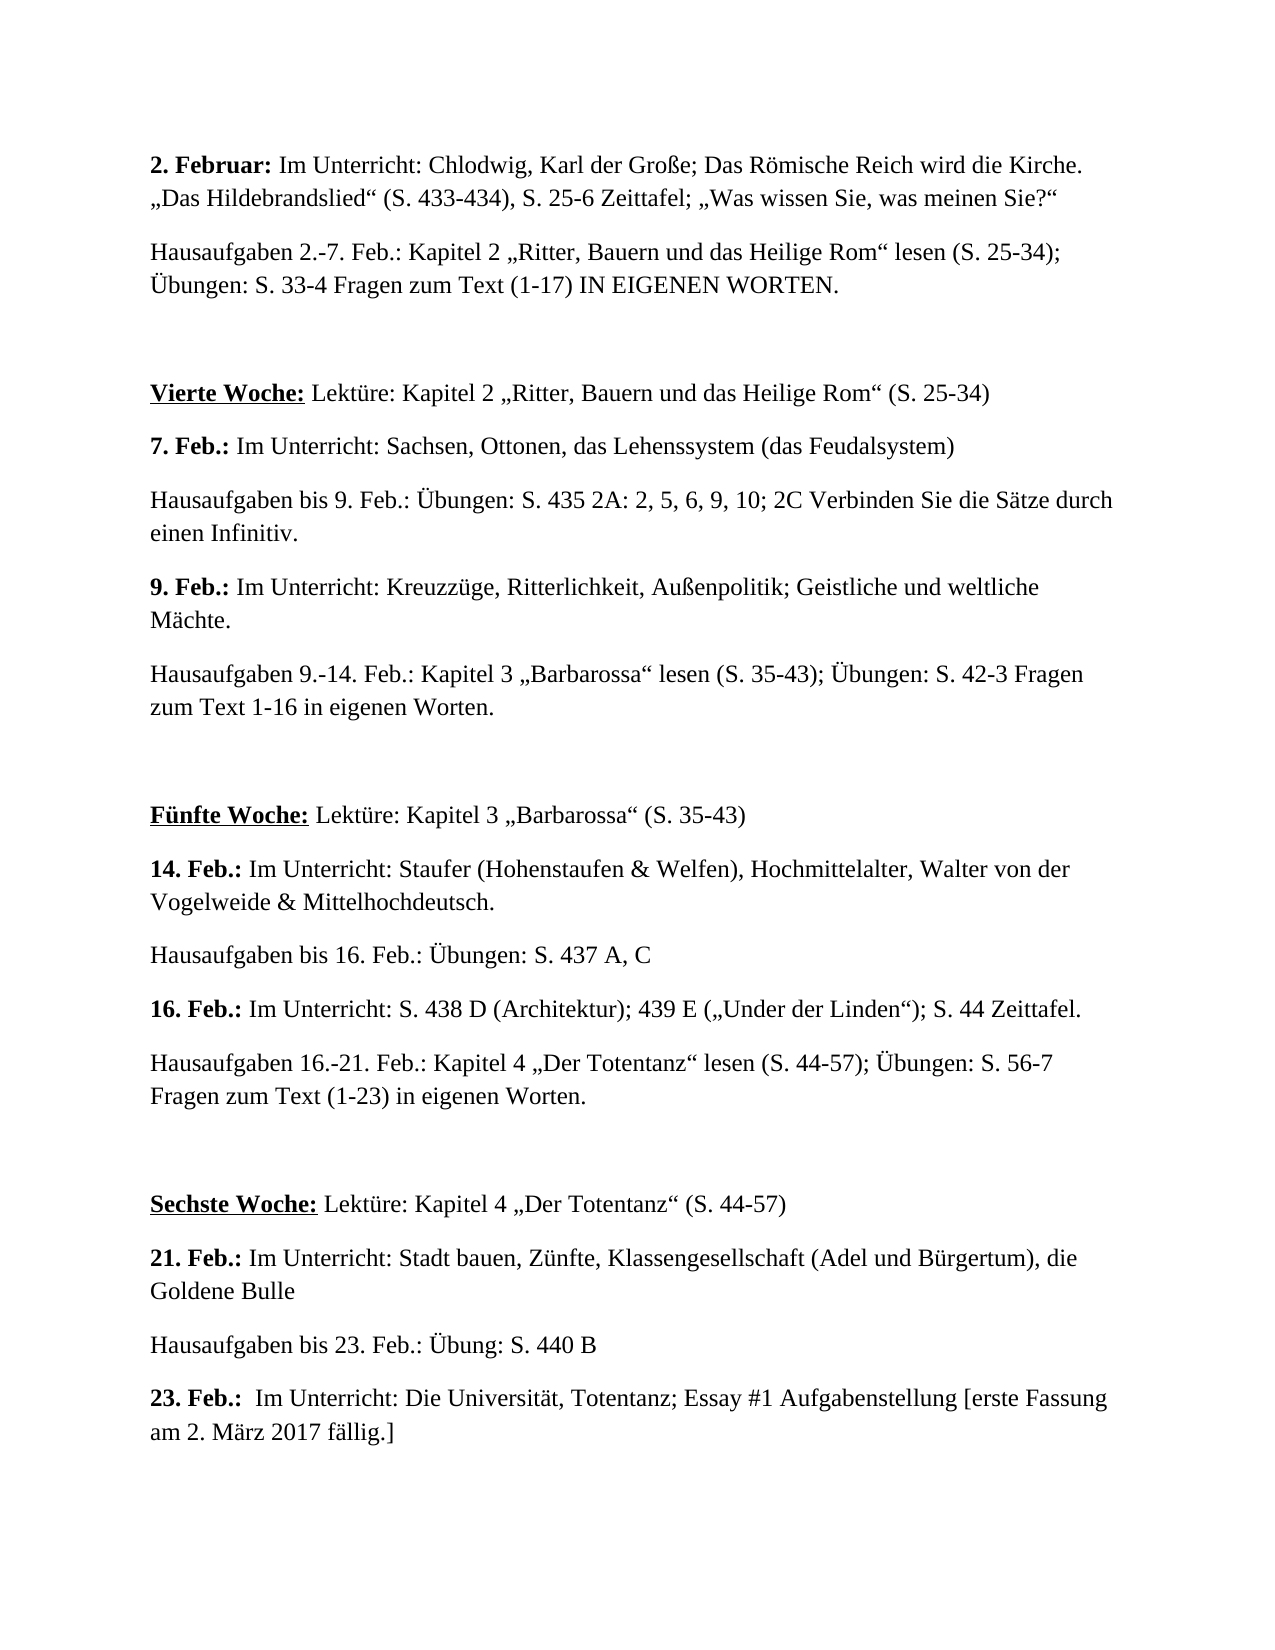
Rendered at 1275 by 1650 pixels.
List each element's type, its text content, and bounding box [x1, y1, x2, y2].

text Hausaufgaben bis 9. Feb.: Übungen: S. 435 2A: 2, 5, 6, 9, 10; 2C Verbinden Sie die Sätze durch einen Infinitiv. [150, 485, 1125, 547]
text Hausaufgaben 9.-14. Feb.: Kapitel 3 „Barbarossa“ lesen (S. 35-43); Übungen: S. 42-3 Fragen zum Text 1-16 in eigenen Worten. [150, 659, 1125, 721]
text 2. Februar: Im Unterricht: Chlodwig, Karl der Große; Das Römische Reich wird die Kirche. „Das Hildebrandslied“ (S. 433-434), S. 25-6 Zeittafel; „Was wissen Sie, was meinen Sie?“ [150, 150, 1125, 212]
text Hausaufgaben bis 23. Feb.: Übung: S. 440 B [150, 1330, 1125, 1358]
text Vierte Woche: Lektüre: Kapitel 2 „Ritter, Bauern und das Heilige Rom“ (S. 25-34) [150, 378, 1125, 406]
text 16. Feb.: Im Unterricht: S. 438 D (Architektur); 439 E („Under der Linden“); S. 44 Zeittafel. [150, 994, 1125, 1023]
text Hausaufgaben bis 16. Feb.: Übungen: S. 437 A, C [150, 941, 1125, 969]
text 21. Feb.: Im Unterricht: Stadt bauen, Zünfte, Klassengesellschaft (Adel und Bürgertum), die Goldene Bulle [150, 1243, 1125, 1304]
text Hausaufgaben 16.-21. Feb.: Kapitel 4 „Der Totentanz“ lesen (S. 44-57); Übungen: S. 56-7 Fragen zum Text (1-23) in eigenen Worten. [150, 1048, 1125, 1110]
text Fünfte Woche: Lektüre: Kapitel 3 „Barbarossa“ (S. 35-43) [150, 800, 1125, 828]
text Sechste Woche: Lektüre: Kapitel 4 „Der Totentanz“ (S. 44-57) [150, 1189, 1125, 1218]
text 14. Feb.: Im Unterricht: Staufer (Hohenstaufen & Welfen), Hochmittelalter, Walter von der Vogelweide & Mittelhochdeutsch. [150, 854, 1125, 915]
text 7. Feb.: Im Unterricht: Sachsen, Ottonen, das Lehenssystem (das Feudalsystem) [150, 431, 1125, 460]
text Hausaufgaben 2.-7. Feb.: Kapitel 2 „Ritter, Bauern und das Heilige Rom“ lesen (S. 25-34); Übungen: S. 33-4 Fragen zum Text (1-17) IN EIGENEN WORTEN. [150, 237, 1125, 299]
text 23. Feb.: Im Unterricht: Die Universität, Totentanz; Essay #1 Aufgabenstellung [erste Fassung am 2. März 2017 fällig.] [150, 1383, 1125, 1445]
text 9. Feb.: Im Unterricht: Kreuzzüge, Ritterlichkeit, Außenpolitik; Geistliche und weltliche Mächte. [150, 572, 1125, 634]
